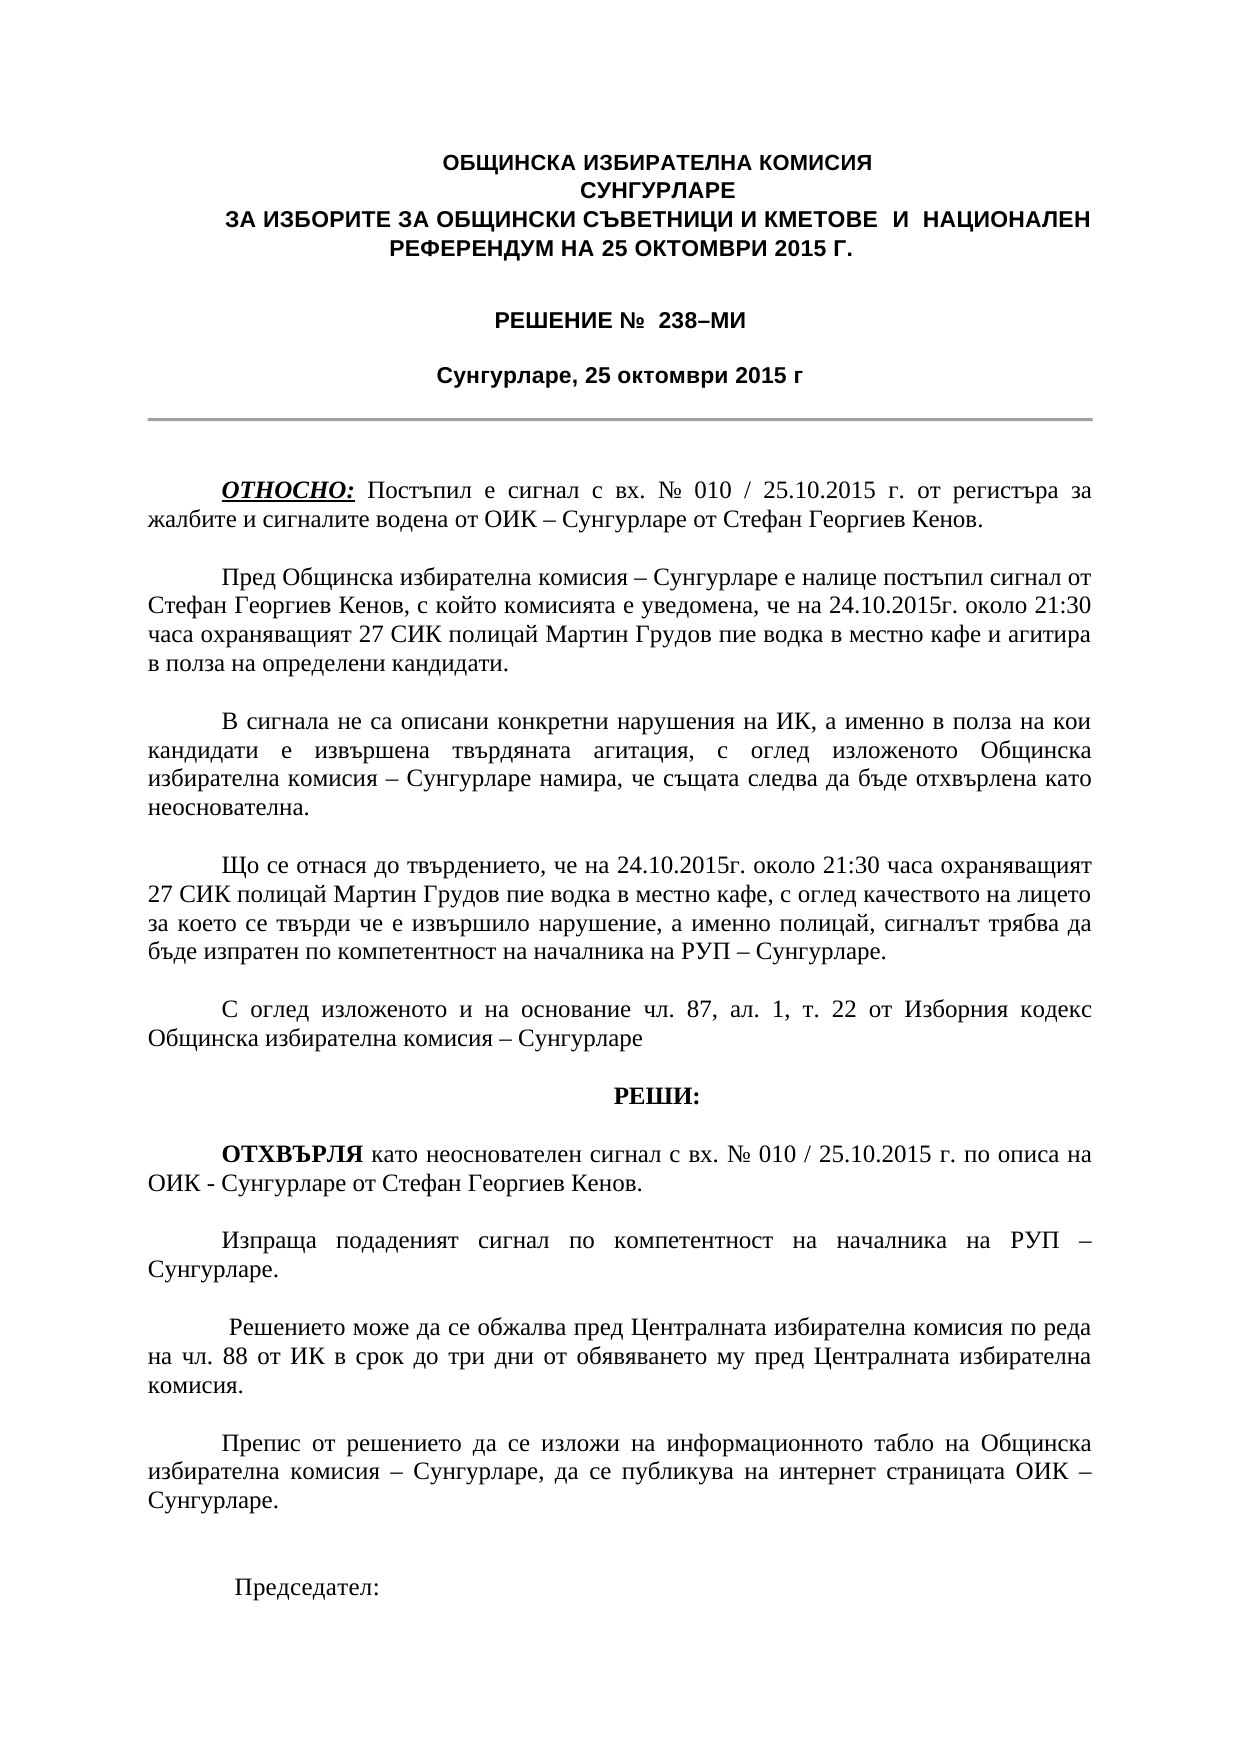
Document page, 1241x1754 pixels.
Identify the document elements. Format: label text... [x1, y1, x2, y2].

text Председател: [148, 1572, 1093, 1601]
text В сигнала не са описани конкретни нарушения на ИК, а именно в полза на кои кандидати е извършена твърдяната агитация, с оглед изложеното Общинска избирателна комисия – Сунгурларе намира, че същата следва да бъде отхвърлена като неоснователна. [148, 706, 1093, 821]
text СУНГУРЛАРЕ [150, 176, 1093, 205]
text Що се отнася до твърдението, че на 24.10.2015г. около 21:30 часа охраняващият 27 СИК полицай Мартин Грудов пие водка в местно кафе, с оглед качеството на лицето за което се твърди че е извършило нарушение, а именно полицай, сигналът трябва да бъде изпратен по компетентност на началника на РУП – Сунгурларе. [148, 850, 1093, 965]
text ОБЩИНСКА ИЗБИРАТЕЛНА КОМИСИЯ [150, 148, 1093, 176]
text Сунгурларе, 25 октомври 2015 г [148, 362, 1093, 389]
text С оглед изложеното и на основание чл. 87, ал. 1, т. 22 от Изборния кодекс Общинска избирателна комисия – Сунгурларе [148, 994, 1093, 1052]
text Пред Общинска избирателна комисия – Сунгурларе е налице постъпил сигнал от Стефан Георгиев Кенов, с който комисията е уведомена, че на 24.10.2015г. около 21:30 часа охраняващият 27 СИК полицай Мартин Грудов пие водка в местно кафе и агитира в полза на определени кандидати. [148, 562, 1093, 677]
text ОТХВЪРЛЯ като неоснователен сигнал с вх. № 010 / 25.10.2015 г. по описа на ОИК - Сунгурларе от Стефан Георгиев Кенов. [148, 1139, 1093, 1196]
text Препис от решението да се изложи на информационното табло на Общинска избирателна комисия – Сунгурларе, да се публикува на интернет страницата ОИК – Сунгурларе. [148, 1428, 1093, 1514]
text РЕШЕНИЕ № 238–МИ [148, 311, 1093, 333]
text ЗА ИЗБОРИТЕ ЗА ОБЩИНСКИ СЪВЕТНИЦИ И КМЕТОВE И НАЦИОНАЛЕН РЕФЕРЕНДУМ НА 25 ОКТОМВРИ 2015 Г. [150, 205, 1093, 262]
text Изпраща подаденият сигнал по компетентност на началника на РУП – Сунгурларе. [148, 1226, 1093, 1283]
text РЕШИ: [148, 1081, 1093, 1110]
text ОТНОСНО: Постъпил е сигнал с вх. № 010 / 25.10.2015 г. от регистъра за жалбите и сигналите водена от ОИК – Сунгурларе от Стефан Георгиев Кенов. [148, 475, 1093, 533]
text Решението може да се обжалва пред Централната избирателна комисия по реда на чл. 88 от ИК в срок до три дни от обявяването му пред Централната избирателна комисия. [148, 1312, 1093, 1398]
